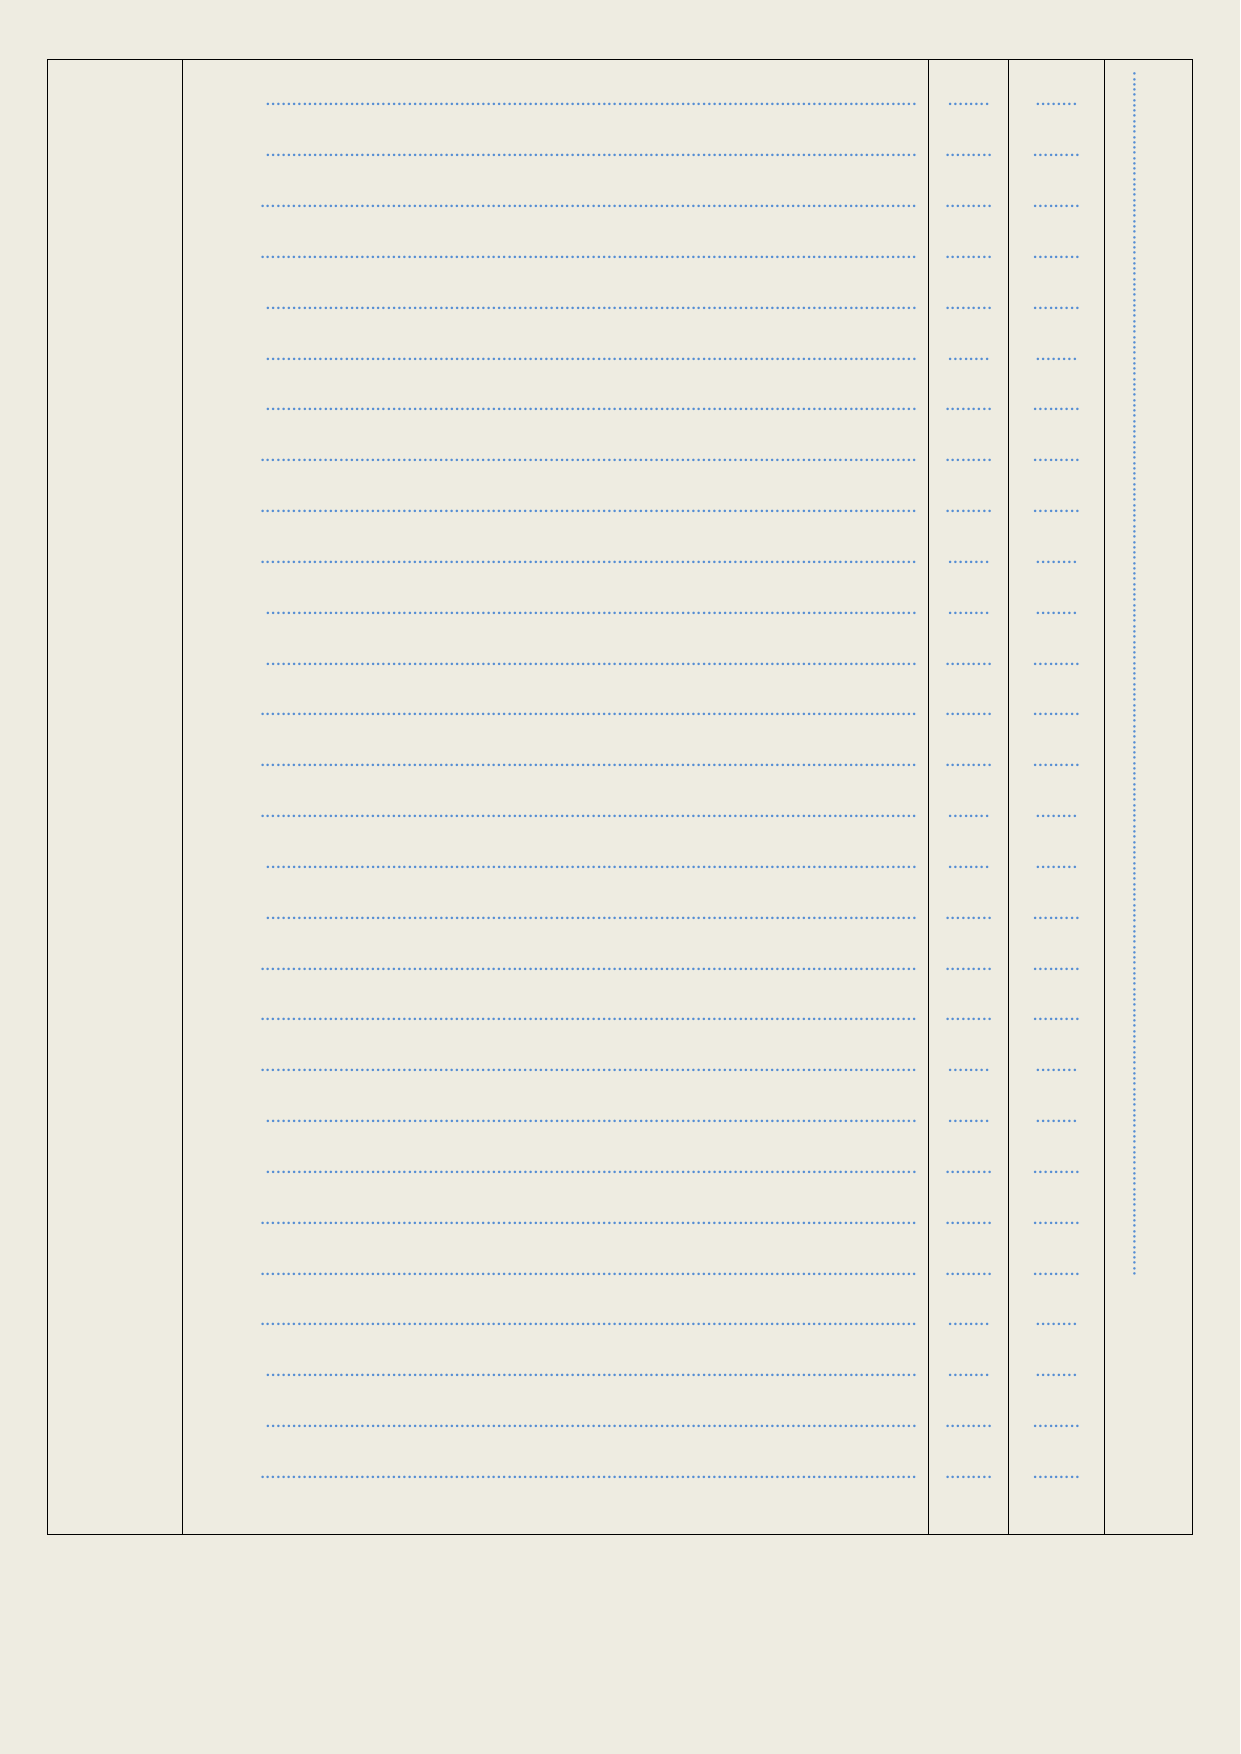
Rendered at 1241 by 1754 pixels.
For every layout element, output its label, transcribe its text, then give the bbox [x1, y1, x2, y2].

table_cell ..................................................................................................................................................................................................................................... [1105, 60, 1192, 1534]
table_cell ........ ......... ......... ......... ......... ........ ......... ......... ......... ........ ........ ......... ......... ......... ........ ........ ......... ......... ......... ........ ........ ......... ......... ......... ........ ........ ......... ......... [1009, 60, 1104, 1534]
table_cell [48, 60, 182, 1534]
table_cell ........ ......... ......... ......... ......... ........ ......... ......... ......... ........ ........ ......... ......... ......... ........ ........ ......... ......... ......... ........ ........ ......... ......... ......... ........ ........ ......... ......... [929, 60, 1008, 1534]
table_cell ............................................................................................................................ ............................................................................................................................ ............................................................................................................................. ............................................................................................................................. ............................................................................................................................ ............................................................................................................................ ............................................................................................................................ ............................................................................................................................. ............................................................................................................................. ............................................................................................................................. ............................................................................................................................ ............................................................................................................................ ............................................................................................................................. ............................................................................................................................. ............................................................................................................................. ............................................................................................................................ ............................................................................................................................ ............................................................................................................................. ............................................................................................................................. ............................................................................................................................. ............................................................................................................................ ............................................................................................................................ ............................................................................................................................. ............................................................................................................................. ............................................................................................................................. ............................................................................................................................ ............................................................................................................................ ............................................................................................................................. [183, 60, 928, 1534]
